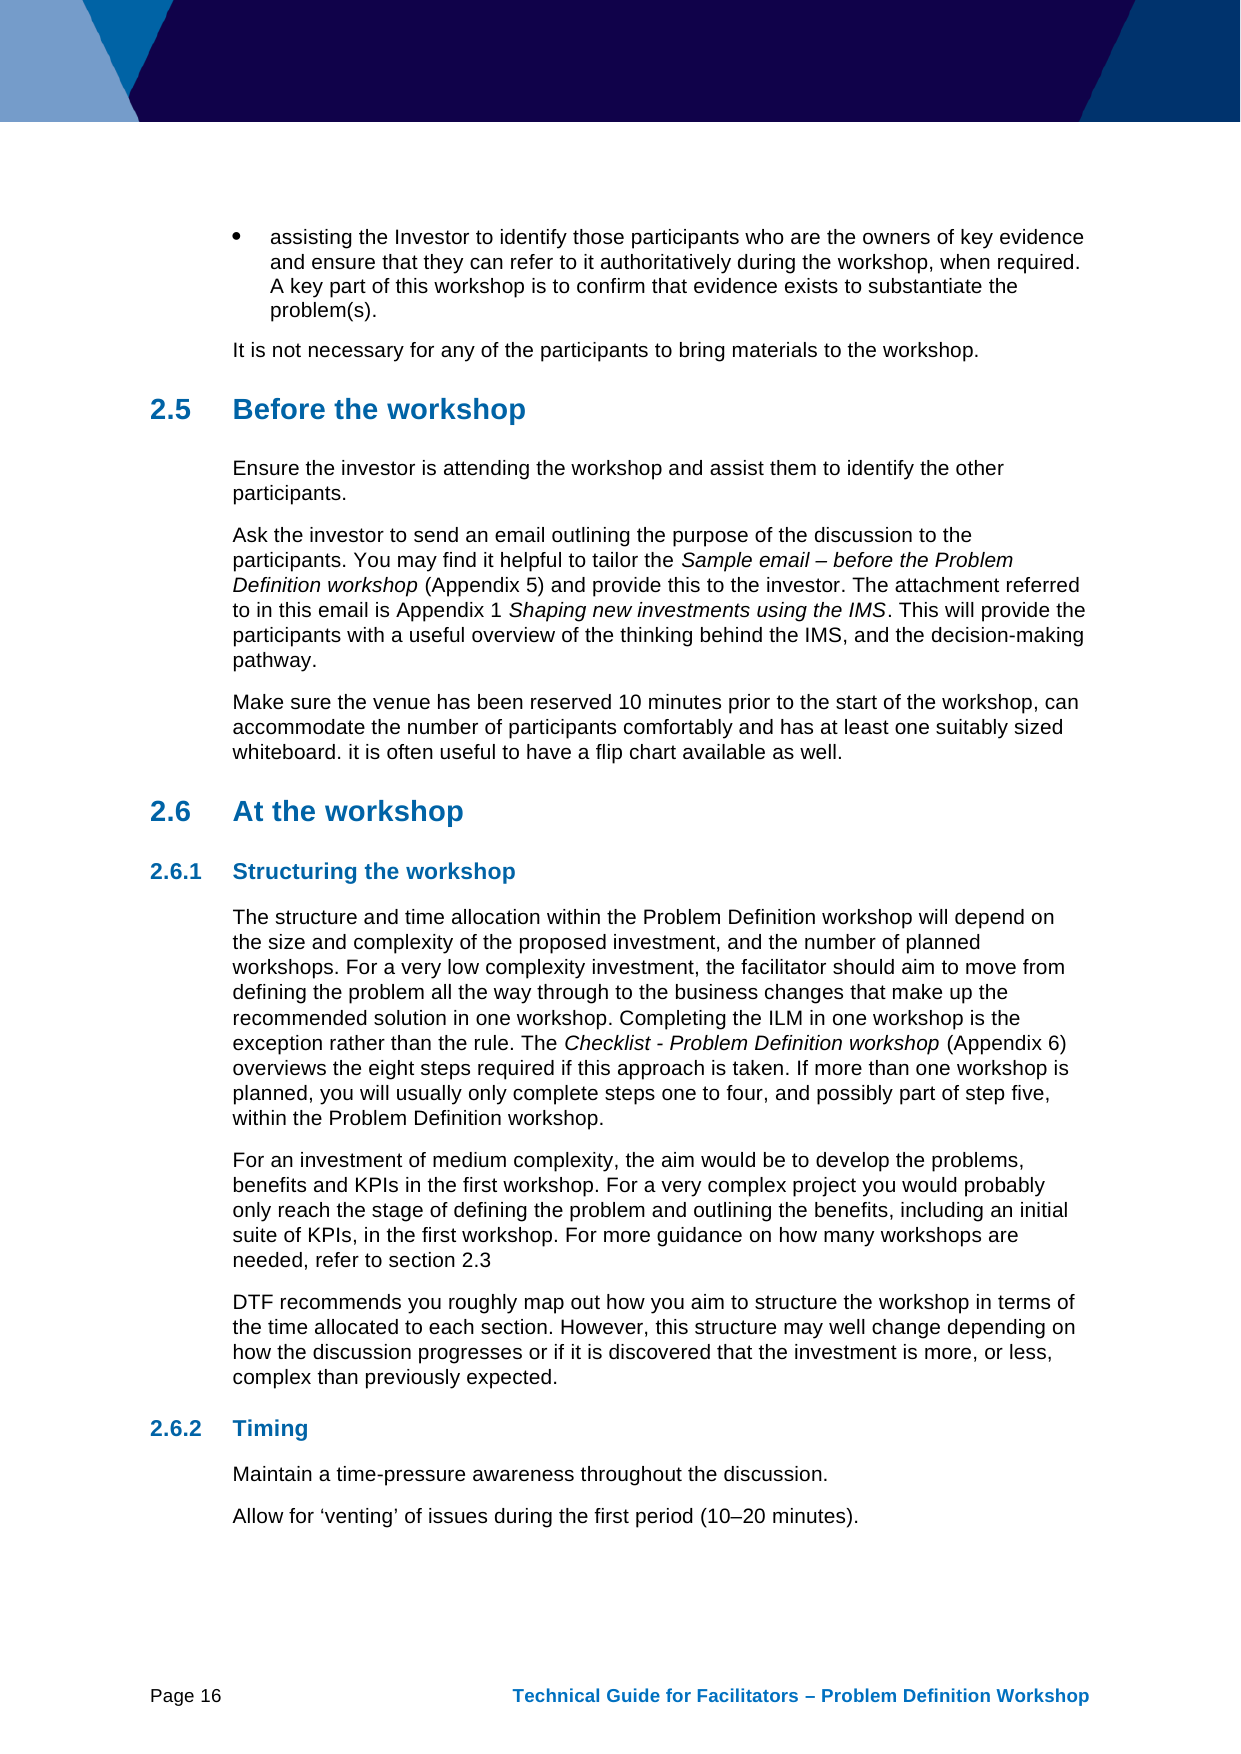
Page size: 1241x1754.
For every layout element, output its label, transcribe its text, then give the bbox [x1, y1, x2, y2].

subtitle Before the workshop [150, 392, 1090, 426]
text The structure and time allocation within the Problem Definition workshop will depend on the size and complexity of the proposed investment, and the number of planned workshops. For a very low complexity investment, the facilitator should aim to move from defining the problem all the way through to the business changes that make up the recommended solution in one workshop. Completing the ILM in one workshop is the exception rather than the rule. The Checklist - Problem Definition workshop (Appendix 6) overviews the eight steps required if this approach is taken. If more than one workshop is planned, you will usually only complete steps one to four, and possibly part of step five, within the Problem Definition workshop. [232, 905, 1090, 1130]
text For an investment of medium complexity, the aim would be to develop the problems, benefits and KPIs in the first workshop. For a very complex project you would probably only reach the stage of defining the problem and outlining the benefits, including an initial suite of KPIs, in the first workshop. For more guidance on how many workshops are needed, refer to section 2.3 [232, 1147, 1090, 1272]
text Ensure the investor is attending the workshop and assist them to identify the other participants. [232, 456, 1090, 505]
text Ask the investor to send an email outlining the purpose of the discussion to the participants. You may find it helpful to tailor the Sample email – before the Problem Definition workshop (Appendix 5) and provide this to the investor. The attachment referred to in this email is Appendix 1 Shaping new investments using the IMS. This will provide the participants with a useful overview of the thinking behind the IMS, and the decision-making pathway. [232, 523, 1090, 672]
text Maintain a time-pressure awareness throughout the discussion. [232, 1462, 1090, 1486]
picture [0, 0, 1241, 122]
text Make sure the venue has been reserved 10 minutes prior to the start of the workshop, can accommodate the number of participants comfortably and has at least one suitably sized whiteboard. it is often useful to have a flip chart available as well. [232, 690, 1090, 764]
subtitle Structuring the workshop [150, 858, 1090, 884]
subtitle At the workshop [150, 794, 1090, 828]
text assisting the Investor to identify those participants who are the owners of key evidence and ensure that they can refer to it authoritatively during the workshop, when required. A key part of this workshop is to confirm that evidence exists to substantiate the problem(s). [232, 225, 1090, 321]
subtitle Timing [150, 1415, 1090, 1441]
text DTF recommends you roughly map out how you aim to structure the workshop in terms of the time allocated to each section. However, this structure may well change depending on how the discussion progresses or if it is discovered that the investment is more, or less, complex than previously expected. [232, 1290, 1090, 1389]
text It is not necessary for any of the participants to bring materials to the workshop. [232, 338, 1090, 362]
text Allow for ‘venting’ of issues during the first period (10–20 minutes). [232, 1504, 1090, 1528]
